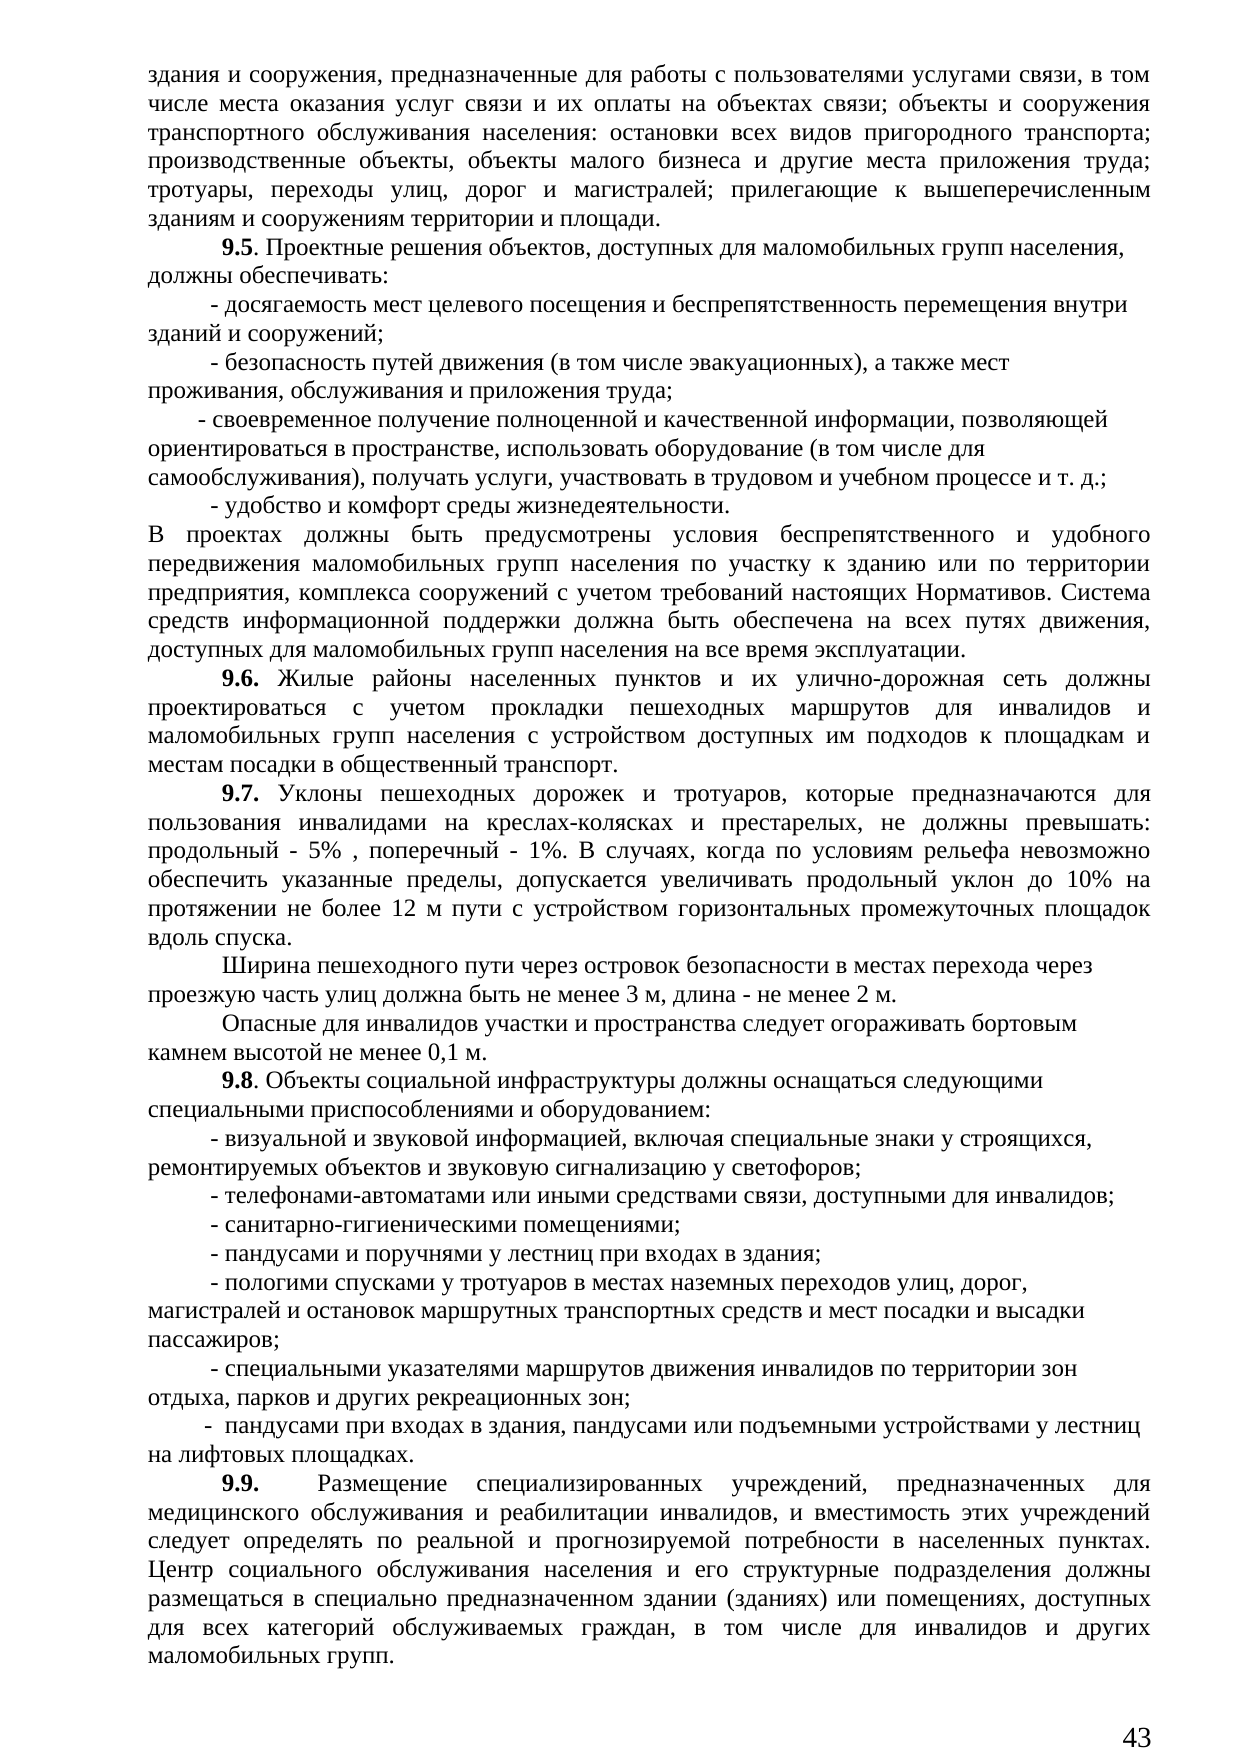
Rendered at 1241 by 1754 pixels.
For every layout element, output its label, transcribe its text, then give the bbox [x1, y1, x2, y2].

text 9.8. Объекты социальной инфраструктуры должны оснащаться следующими специальными приспособлениями и оборудованием: - визуальной и звуковой информацией, включая специальные знаки у строящихся, ремонтируемых объектов и звуковую сигнализацию у светофоров; - телефонами-автоматами или иными средствами связи, доступными для инвалидов; - санитарно-гигиеническими помещениями; - пандусами и поручнями у лестниц при входах в здания; - пологими спусками у тротуаров в местах наземных переходов улиц, дорог, магистралей и остановок маршрутных транспортных средств и мест посадки и высадки пассажиров; - специальными указателями маршрутов движения инвалидов по территории зон отдыха, парков и других рекреационных зон; - пандусами при входах в здания, пандусами или подъемными устройствами у лестниц на лифтовых площадках. [148, 1065, 1152, 1468]
text Ширина пешеходного пути через островок безопасности в местах перехода через проезжую часть улиц должна быть не менее , длина - не менее . [148, 950, 1152, 1008]
text 9.6. Жилые районы населенных пунктов и их улично-дорожная сеть должны проектироваться с учетом прокладки пешеходных маршрутов для инвалидов и маломобильных групп населения с устройством доступных им подходов к площадкам и местам посадки в общественный транспорт. [148, 663, 1152, 778]
text 9.9. Размещение специализированных учреждений, предназначенных для медицинского обслуживания и реабилитации инвалидов, и вместимость этих учреждений следует определять по реальной и прогнозируемой потребности в населенных пунктах. Центр социального обслуживания населения и его структурные подразделения должны размещаться в специально предназначенном здании (зданиях) или помещениях, доступных для всех категорий обслуживаемых граждан, в том числе для инвалидов и других маломобильных групп. [148, 1468, 1152, 1669]
text 9.7. Уклоны пешеходных дорожек и тротуаров, которые предназначаются для пользования инвалидами на креслах-колясках и престарелых, не должны превышать: продольный - 5% , поперечный - 1%. В случаях, когда по условиям рельефа невозможно обеспечить указанные пределы, допускается увеличивать продольный уклон до 10% на протяжении не более пути с устройством горизонтальных промежуточных площадок вдоль спуска. [148, 778, 1152, 950]
text В проектах должны быть предусмотрены условия беспрепятственного и удобного передвижения маломобильных групп населения по участку к зданию или по территории предприятия, комплекса сооружений с учетом требований настоящих Нормативов. Система средств информационной поддержки должна быть обеспечена на всех путях движения, доступных для маломобильных групп населения на все время эксплуатации. [148, 519, 1152, 663]
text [148, 59, 1152, 232]
text 9.5. Проектные решения объектов, доступных для маломобильных групп населения, должны обеспечивать: - досягаемость мест целевого посещения и беспрепятственность перемещения внутри зданий и сооружений; - безопасность путей движения (в том числе эвакуационных), а также мест проживания, обслуживания и приложения труда; - своевременное получение полноценной и качественной информации, позволяющей ориентироваться в пространстве, использовать оборудование (в том числе для самообслуживания), получать услуги, участвовать в трудовом и учебном процессе и т. д.; - удобство и комфорт среды жизнедеятельности. [148, 232, 1152, 519]
text Опасные для инвалидов участки и пространства следует огораживать бортовым камнем высотой не менее . [148, 1008, 1152, 1065]
